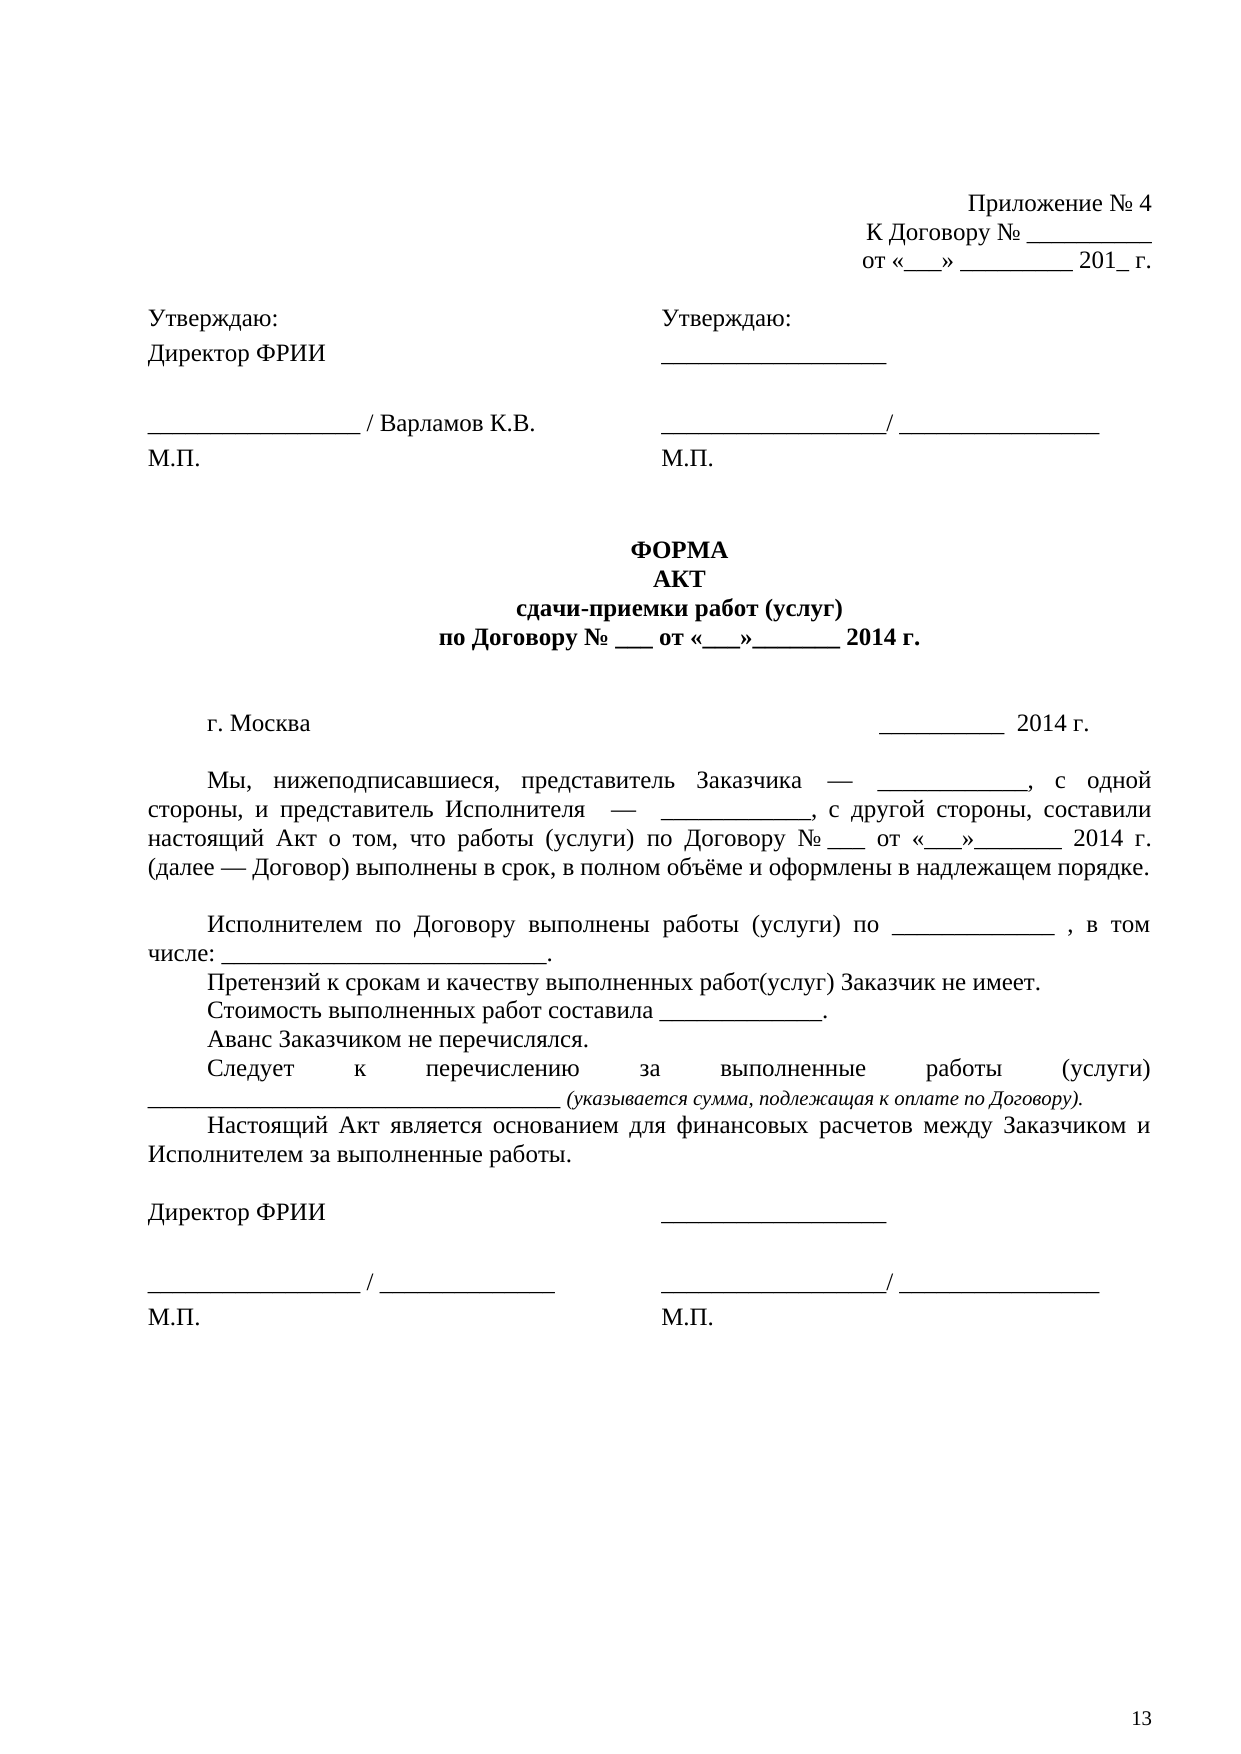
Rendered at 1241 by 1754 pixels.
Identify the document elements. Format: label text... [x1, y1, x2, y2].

text Мы, нижеподписавшиеся, представитель Заказчика — ____________, с одной стороны, и представитель Исполнителя — ____________, с другой стороны, составили настоящий Акт о том, что работы (услуги) по Договору № ___ от «___»_______ 2014 г. (далее — Договор) выполнены в срок, в полном объёме и оформлены в надлежащем порядке. [148, 766, 1152, 881]
text Исполнителем по Договору выполнены работы (услуги) по _____________ , в том числе: __________________________. [148, 909, 1152, 967]
table_header Утверждаю: [650, 303, 1163, 338]
text от «___» _________ 201_ г. [148, 246, 1152, 274]
text сдачи-приемки работ (услуг) [148, 593, 1152, 622]
table_header __________________ __________________/ ________________ М.П. [650, 1197, 1163, 1337]
text Стоимость выполненных работ составила _____________. [148, 996, 1152, 1024]
table_cell __________________ __________________/ ________________ М.П. [650, 338, 1163, 478]
text АКТ [148, 564, 1152, 593]
text Приложение № 4 [148, 188, 1152, 217]
text К Договору № __________ [148, 217, 1152, 246]
text ФОРМА [148, 536, 1152, 564]
text Аванс Заказчиком не перечислялся. [148, 1024, 1152, 1053]
text Настоящий Акт является основанием для финансовых расчетов между Заказчиком и за выполненные работы. [148, 1111, 1152, 1168]
text г. Москва __________ 2014 г. [148, 708, 1152, 737]
table_header Утверждаю: [136, 303, 650, 338]
text по Договору № ___ от «___»_______ 2014 г. [148, 622, 1152, 651]
text Следует к перечислению за выполненные работы (услуги) _________________________________ (указывается сумма, подлежащая к оплате по Договору). [148, 1053, 1152, 1111]
table_cell Директор ФРИИ _________________ / Варламов К.В. М.П. [136, 338, 650, 478]
text Претензий к срокам и качеству выполненных работ(услуг) Заказчик не имеет. [148, 967, 1152, 996]
table_header Директор ФРИИ _________________ / М.П. [136, 1197, 650, 1337]
